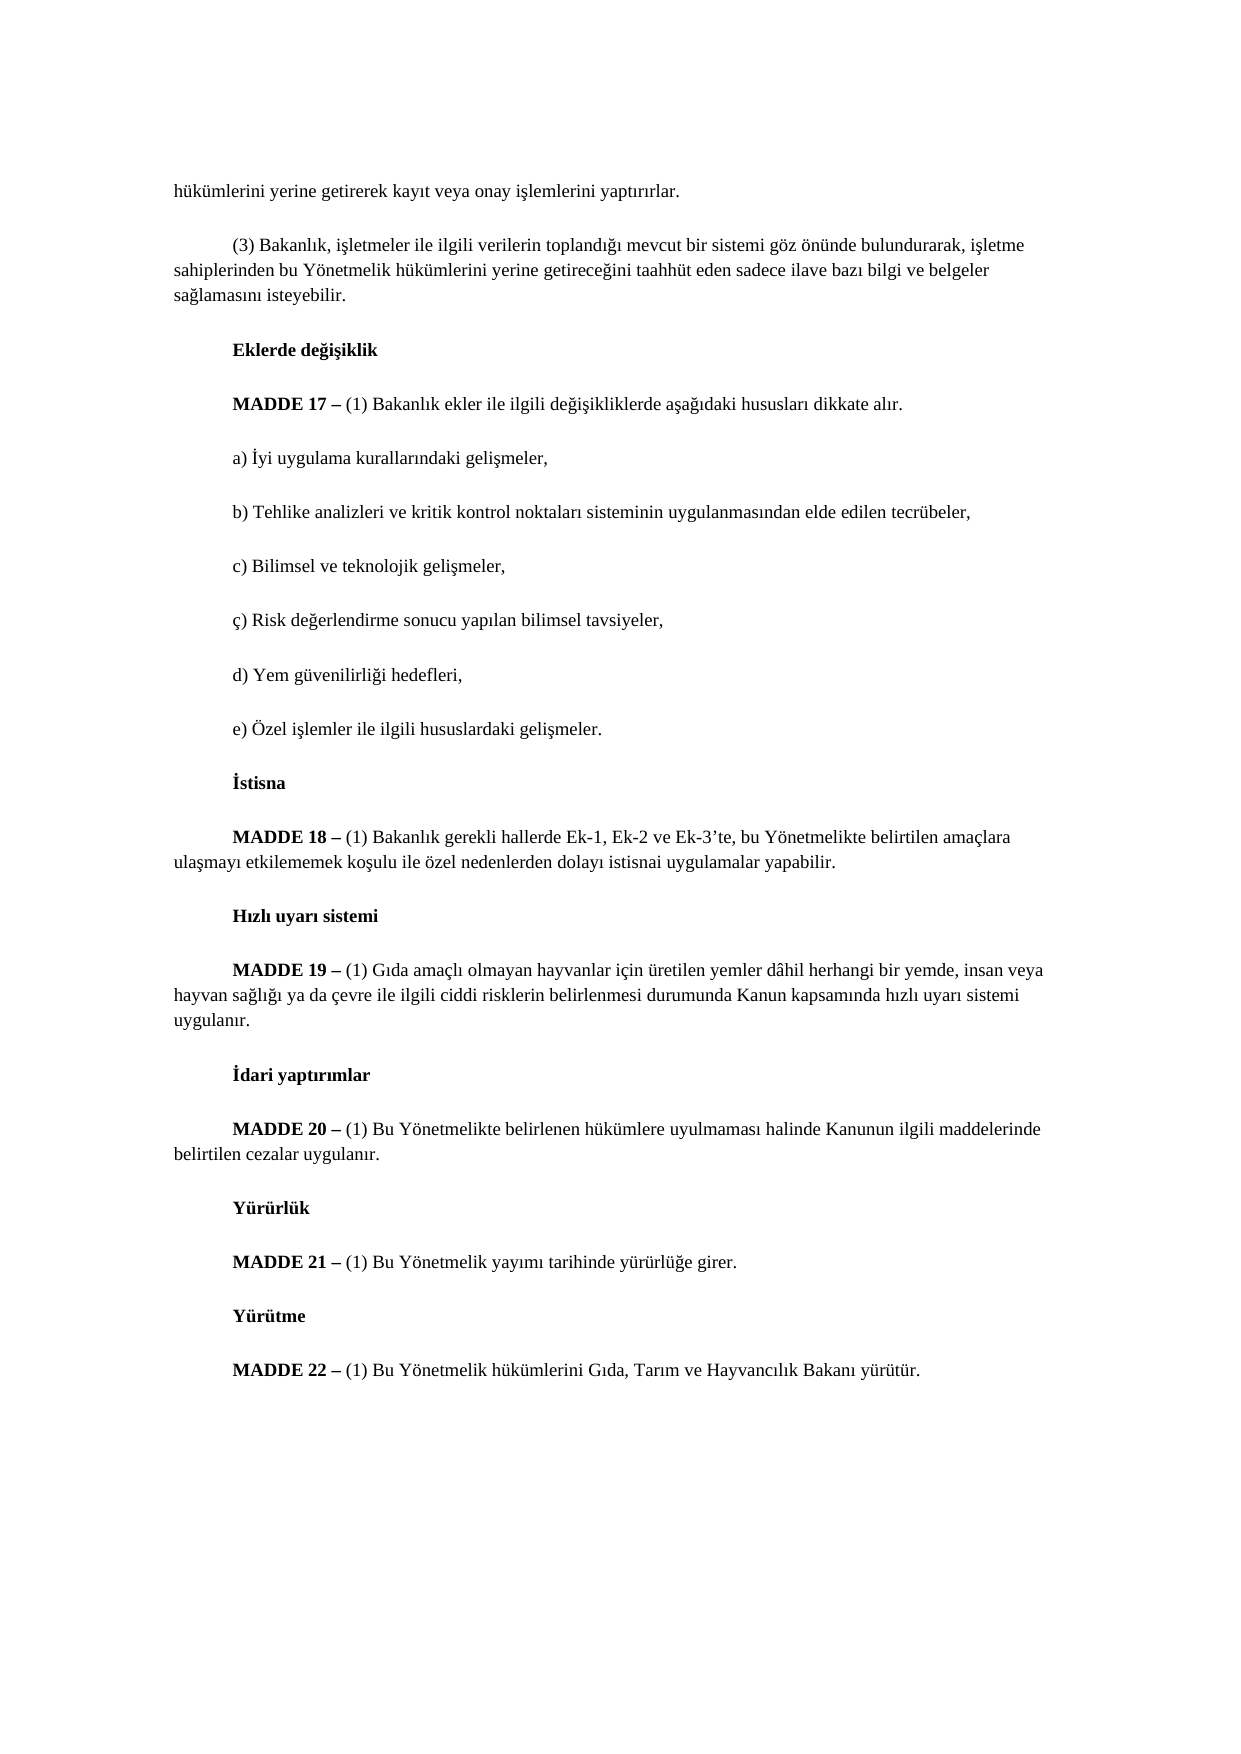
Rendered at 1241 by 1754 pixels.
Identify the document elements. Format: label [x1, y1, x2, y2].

table_header [146, 148, 1094, 1493]
